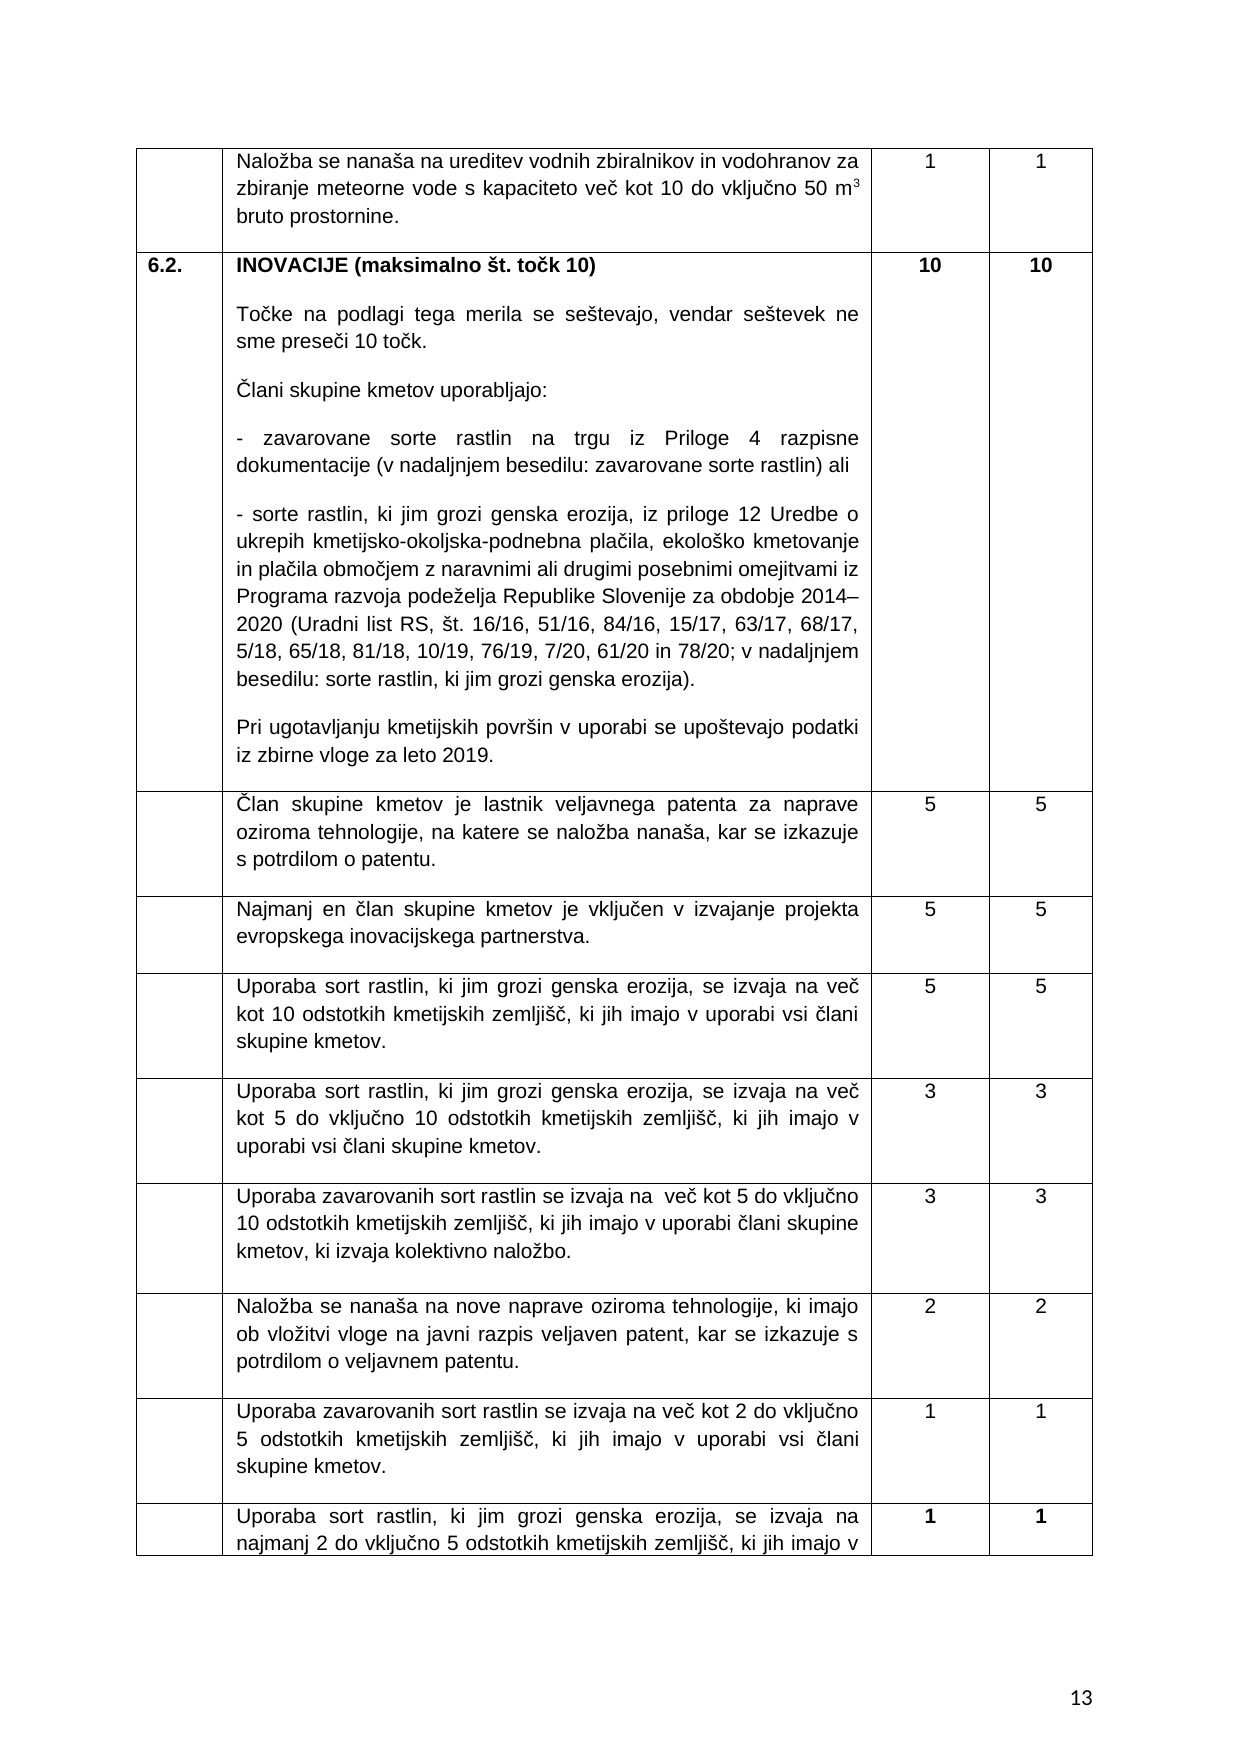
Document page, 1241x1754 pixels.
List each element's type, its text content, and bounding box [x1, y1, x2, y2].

table_cell 2 [872, 1294, 989, 1398]
table_cell 1 [990, 149, 1092, 252]
table_cell [137, 1079, 222, 1182]
table_cell 1 [872, 149, 989, 252]
table_cell Uporaba zavarovanih sort rastlin se izvaja na več kot 2 do vključno 5 odstotkih kmetijskih zemljišč, ki jih imajo v uporabi vsi člani skupine kmetov. [223, 1399, 871, 1503]
table_cell 1 [990, 1399, 1092, 1503]
table_cell [137, 149, 222, 252]
table_cell 5 [990, 974, 1092, 1078]
table_cell 3 [990, 1184, 1092, 1293]
table_cell 1 [872, 1399, 989, 1503]
table_cell [137, 974, 222, 1078]
table_cell 3 [872, 1184, 989, 1293]
table_cell [137, 1399, 222, 1503]
table_cell 5 [872, 792, 989, 896]
table_cell Uporaba sort rastlin, ki jim grozi genska erozija, se izvaja na več kot 10 odstotkih kmetijskih zemljišč, ki jih imajo v uporabi vsi člani skupine kmetov. [223, 974, 871, 1078]
table_cell Naložba se nanaša na nove naprave oziroma tehnologije, ki imajo ob vložitvi vloge na javni razpis veljaven patent, kar se izkazuje s potrdilom o veljavnem patentu. [223, 1294, 871, 1398]
table_cell [137, 792, 222, 896]
table_cell Uporaba zavarovanih sort rastlin se izvaja na več kot 5 do vključno 10 odstotkih kmetijskih zemljišč, ki jih imajo v uporabi člani skupine kmetov, ki izvaja kolektivno naložbo. [223, 1184, 871, 1293]
table_cell 5 [990, 897, 1092, 973]
table_cell 5 [872, 974, 989, 1078]
table_cell 5 [990, 792, 1092, 896]
table_cell 10 [990, 253, 1092, 791]
table_cell 5 [872, 897, 989, 973]
table_cell [137, 897, 222, 973]
table_cell Najmanj en član skupine kmetov je vključen v izvajanje projekta evropskega inovacijskega partnerstva. [223, 897, 871, 973]
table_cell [223, 1504, 871, 1555]
table_cell 2 [990, 1294, 1092, 1398]
table_cell 3 [872, 1079, 989, 1182]
table_cell 3 [990, 1079, 1092, 1182]
table_cell Uporaba sort rastlin, ki jim grozi genska erozija, se izvaja na več kot 5 do vključno 10 odstotkih kmetijskih zemljišč, ki jih imajo v uporabi vsi člani skupine kmetov. [223, 1079, 871, 1182]
table_cell Član skupine kmetov je lastnik veljavnega patenta za naprave oziroma tehnologije, na katere se naložba nanaša, kar se izkazuje s potrdilom o patentu. [223, 792, 871, 896]
table_cell Naložba se nanaša na ureditev vodnih zbiralnikov in vodohranov za zbiranje meteorne vode s kapaciteto več kot 10 do vključno 50 m3 bruto prostornine. [223, 149, 871, 252]
table_cell 1 [872, 1504, 989, 1555]
table_cell 6.2. [137, 253, 222, 791]
table_cell 10 [872, 253, 989, 791]
table_cell INOVACIJE (maksimalno št. točk 10) Točke na podlagi tega merila se seštevajo, vendar seštevek ne sme preseči 10 točk. Člani skupine kmetov uporabljajo: - zavarovane sorte rastlin na trgu iz Priloge 4 razpisne dokumentacije (v nadaljnjem besedilu: zavarovane sorte rastlin) ali - sorte rastlin, ki jim grozi genska erozija, iz priloge 12 Uredbe o ukrepih kmetijsko-okoljska-podnebna plačila, ekološko kmetovanje in plačila območjem z naravnimi ali drugimi posebnimi omejitvami iz Programa razvoja podeželja Republike Slovenije za obdobje 2014–2020 (Uradni list RS, št. 16/16, 51/16, 84/16, 15/17, 63/17, 68/17, 5/18, 65/18, 81/18, 10/19, 76/19, 7/20, 61/20 in 78/20; v nadaljnjem besedilu: sorte rastlin, ki jim grozi genska erozija). Pri ugotavljanju kmetijskih površin v uporabi se upoštevajo podatki iz zbirne vloge za leto 2019. [223, 253, 871, 791]
table_cell [137, 1184, 222, 1293]
table_cell 1 [990, 1504, 1092, 1555]
table_cell [137, 1294, 222, 1398]
table_cell [137, 1504, 222, 1555]
